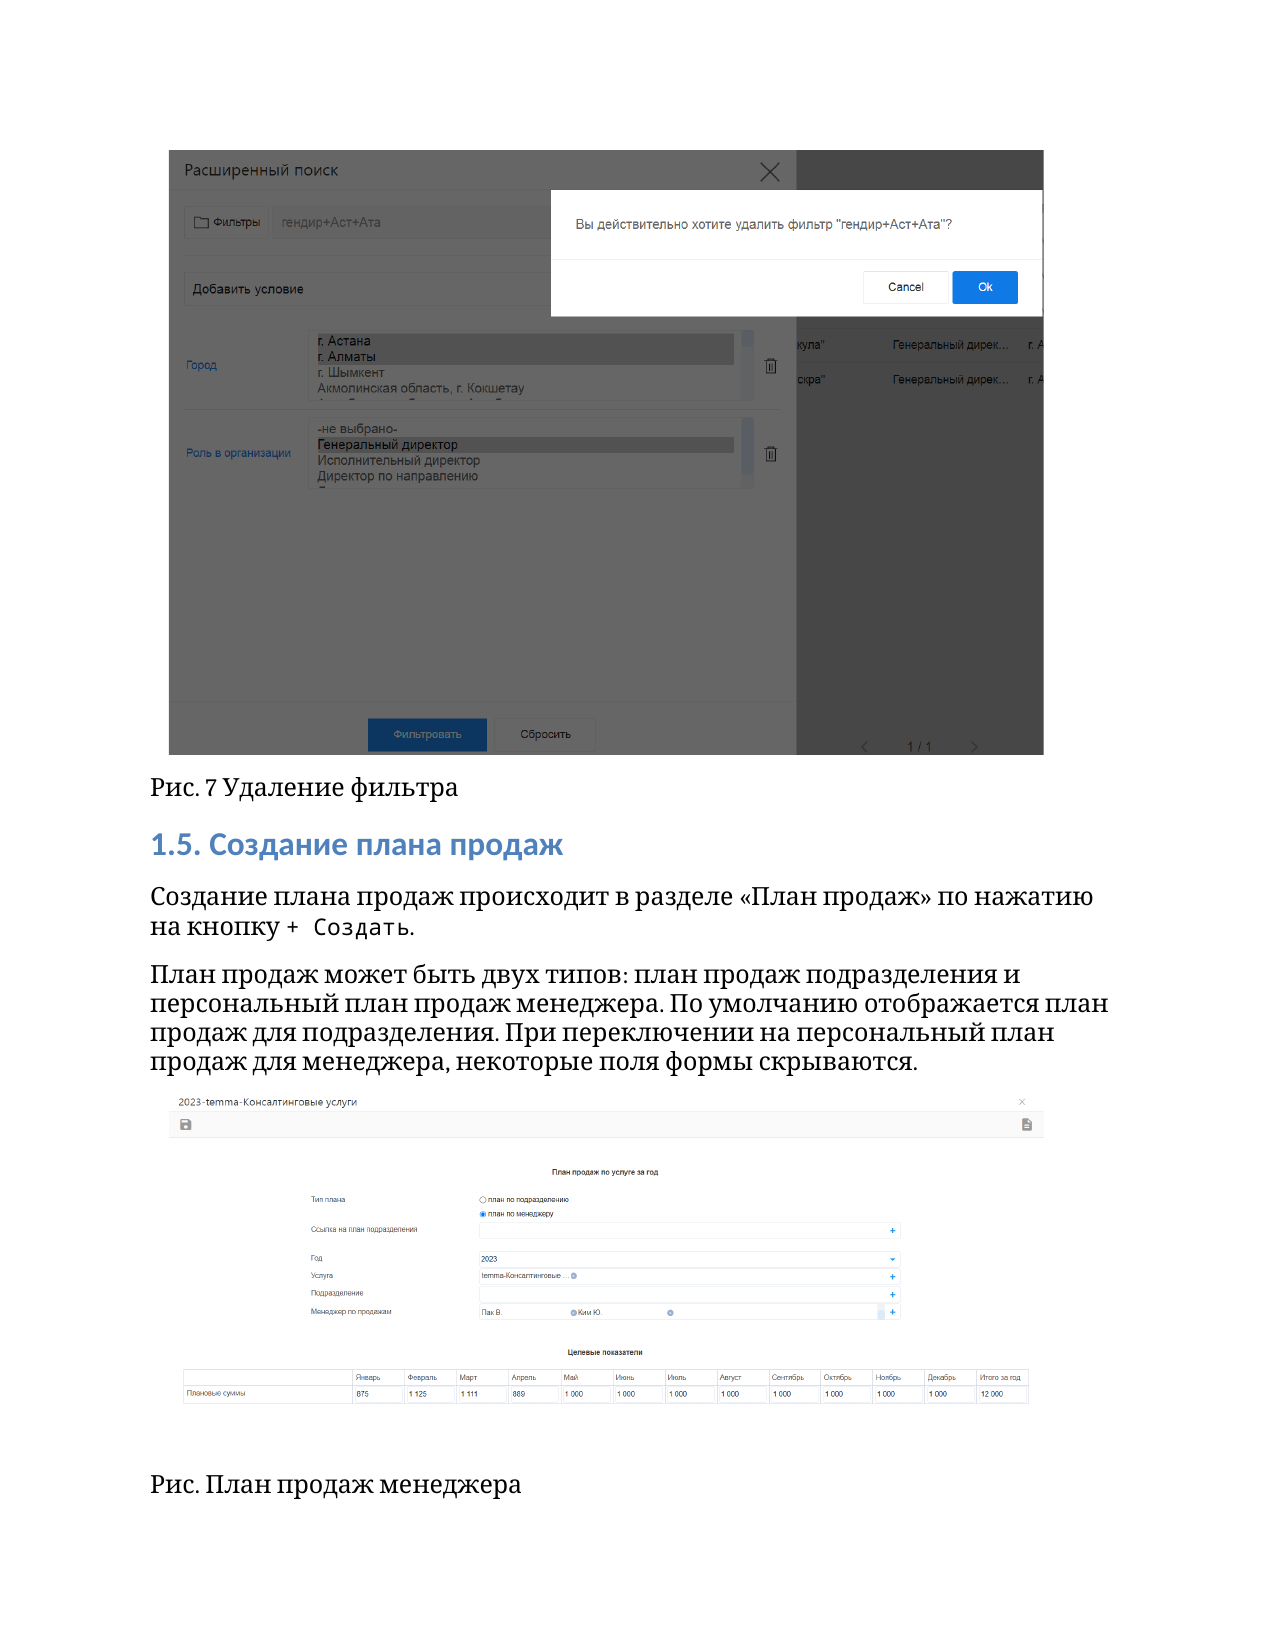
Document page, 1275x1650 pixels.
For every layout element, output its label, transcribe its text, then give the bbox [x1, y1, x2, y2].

subtitle 1.5. Создание плана продаж [150, 823, 1125, 864]
text Рис. 7 Удаление фильтра [150, 773, 1125, 802]
picture [168, 150, 1044, 755]
text Рис. План продаж менеджера [150, 1471, 1125, 1499]
text План продаж может быть двух типов: план продаж подразделения и персональный план продаж менеджера. По умолчанию отображается план продаж для подразделения. При переключении на персональный план продаж для менеджера, некоторые поля формы скрываются. [150, 961, 1125, 1076]
picture [168, 1095, 1044, 1452]
text Создание плана продаж происходит в разделе «План продаж» по нажатию на кнопку + Создать. [150, 882, 1125, 942]
